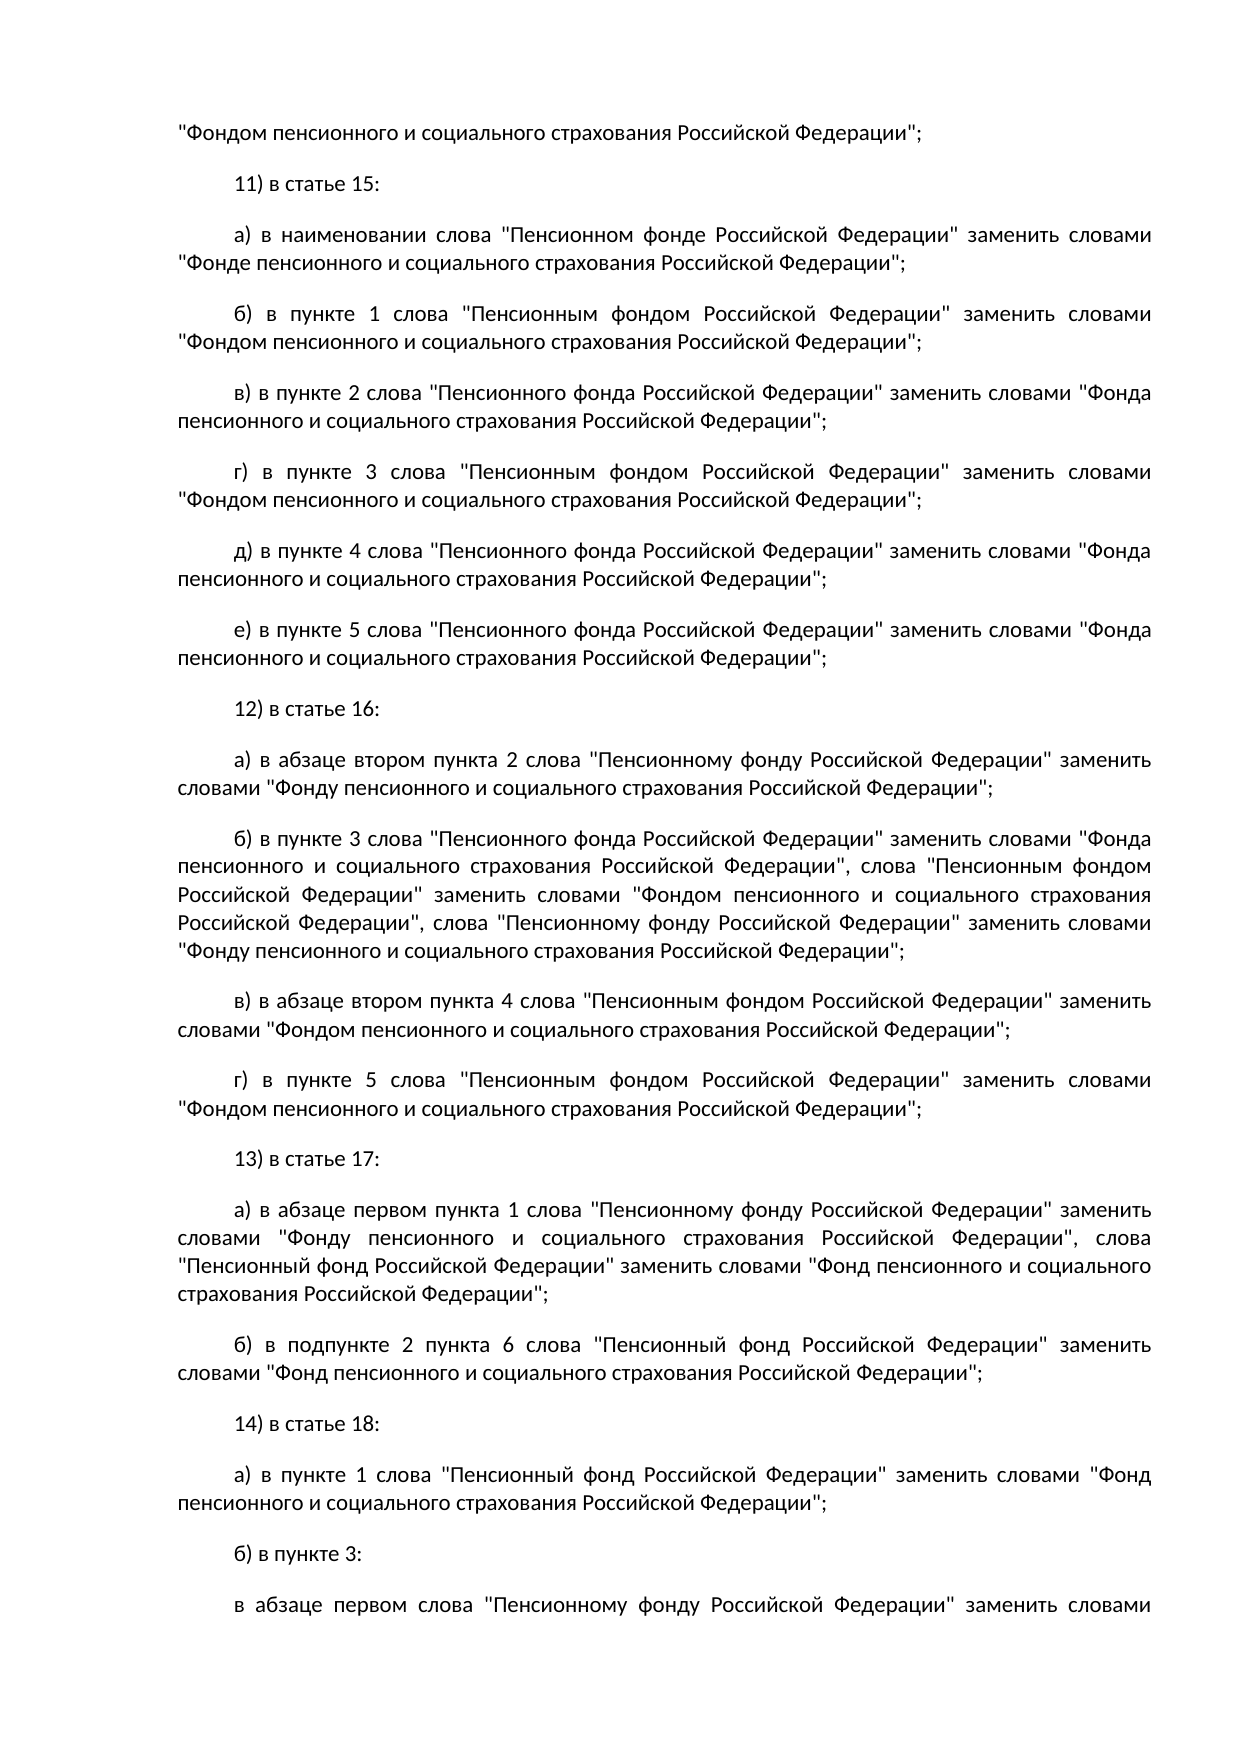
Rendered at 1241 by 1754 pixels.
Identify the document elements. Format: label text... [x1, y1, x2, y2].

text а) в абзаце первом пункта 1 слова "Пенсионному фонду Российской Федерации" заменить словами "Фонду пенсионного и социального страхования Российской Федерации", слова "Пенсионный фонд Российской Федерации" заменить словами "Фонд пенсионного и социального страхования Российской Федерации"; [177, 1196, 1152, 1308]
text г) в пункте 3 слова "Пенсионным фондом Российской Федерации" заменить словами "Фондом пенсионного и социального страхования Российской Федерации"; [177, 457, 1152, 513]
text в) в абзаце втором пункта 4 слова "Пенсионным фондом Российской Федерации" заменить словами "Фондом пенсионного и социального страхования Российской Федерации"; [177, 987, 1152, 1043]
text д) в пункте 4 слова "Пенсионного фонда Российской Федерации" заменить словами "Фонда пенсионного и социального страхования Российской Федерации"; [177, 536, 1152, 592]
text 11) в статье 15: [177, 169, 1152, 197]
text а) в абзаце втором пункта 2 слова "Пенсионному фонду Российской Федерации" заменить словами "Фонду пенсионного и социального страхования Российской Федерации"; [177, 745, 1152, 801]
text б) в пункте 1 слова "Пенсионным фондом Российской Федерации" заменить словами "Фондом пенсионного и социального страхования Российской Федерации"; [177, 299, 1152, 355]
text а) в наименовании слова "Пенсионном фонде Российской Федерации" заменить словами "Фонде пенсионного и социального страхования Российской Федерации"; [177, 220, 1152, 276]
text 12) в статье 16: [177, 694, 1152, 722]
text е) в пункте 5 слова "Пенсионного фонда Российской Федерации" заменить словами "Фонда пенсионного и социального страхования Российской Федерации"; [177, 615, 1152, 671]
text г) в пункте 5 слова "Пенсионным фондом Российской Федерации" заменить словами "Фондом пенсионного и социального страхования Российской Федерации"; [177, 1066, 1152, 1122]
text б) в подпункте 2 пункта 6 слова "Пенсионный фонд Российской Федерации" заменить словами "Фонд пенсионного и социального страхования Российской Федерации"; [177, 1331, 1152, 1387]
text 14) в статье 18: [177, 1409, 1152, 1437]
text а) в пункте 1 слова "Пенсионный фонд Российской Федерации" заменить словами "Фонд пенсионного и социального страхования Российской Федерации"; [177, 1460, 1152, 1516]
text 13) в статье 17: [177, 1144, 1152, 1173]
text в) в пункте 2 слова "Пенсионного фонда Российской Федерации" заменить словами "Фонда пенсионного и социального страхования Российской Федерации"; [177, 378, 1152, 434]
text б) в пункте 3 слова "Пенсионного фонда Российской Федерации" заменить словами "Фонда пенсионного и социального страхования Российской Федерации", слова "Пенсионным фондом Российской Федерации" заменить словами "Фондом пенсионного и социального страхования Российской Федерации", слова "Пенсионному фонду Российской Федерации" заменить словами "Фонду пенсионного и социального страхования Российской Федерации"; [177, 824, 1152, 964]
text б) в пункте 3: [177, 1539, 1152, 1567]
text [177, 1590, 1152, 1618]
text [177, 118, 1152, 146]
